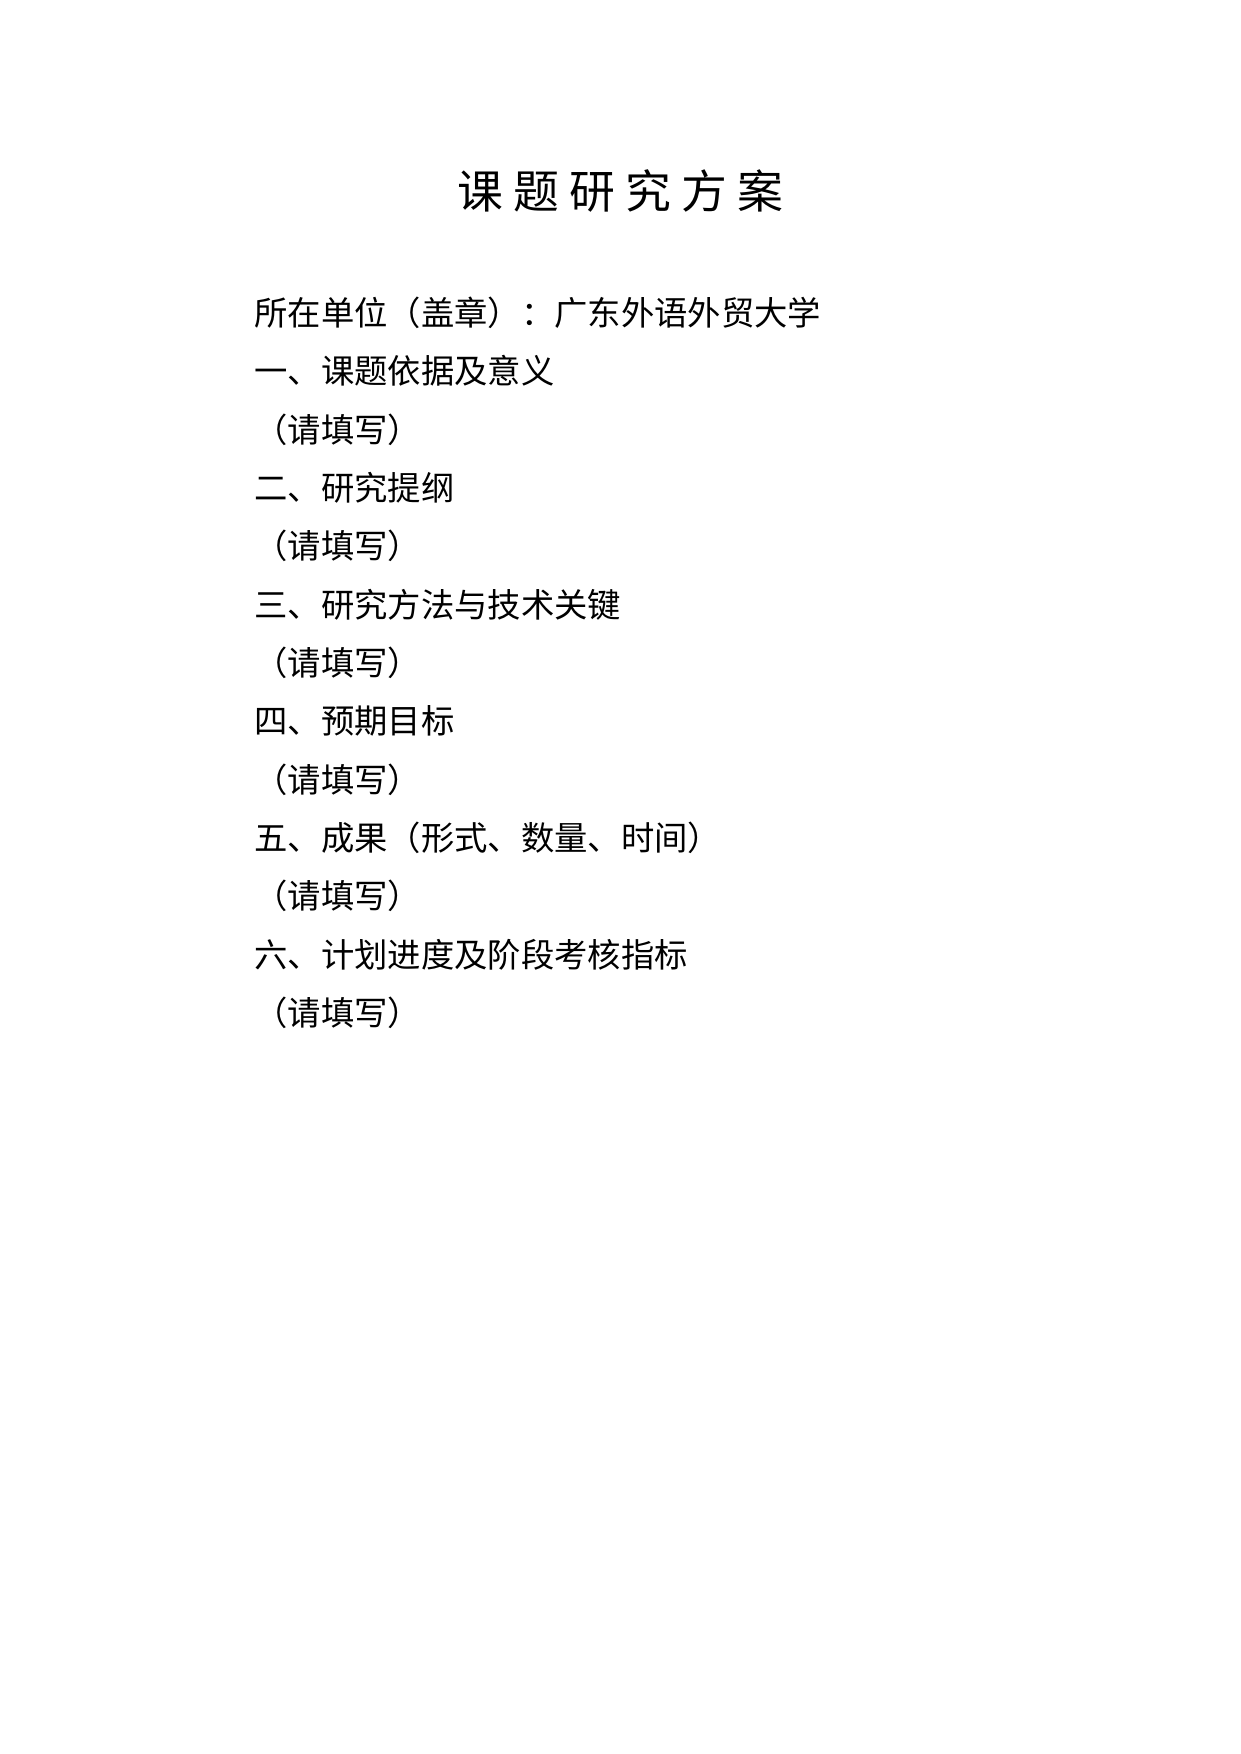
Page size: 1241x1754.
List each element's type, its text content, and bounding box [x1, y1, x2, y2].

text 课 题 研 究 方 案 [187, 162, 1053, 220]
text 一、课题依据及意义 [187, 337, 1053, 395]
text 五、成果（形式、数量、时间） [187, 804, 1053, 862]
text （请填写） [187, 629, 1053, 687]
list 预期目标 [187, 687, 1053, 745]
text （请填写） [187, 395, 1053, 454]
list 研究方法与技术关键 [187, 570, 1053, 629]
list 研究提纲 [187, 454, 1053, 512]
text 所在单位（盖章）：广东外语外贸大学 [187, 279, 1053, 337]
text （请填写） [187, 745, 1053, 804]
text （请填写） [187, 862, 1053, 920]
text （请填写） [187, 979, 1053, 1037]
text 六、计划进度及阶段考核指标 [187, 920, 1053, 979]
text （请填写） [187, 512, 1053, 570]
